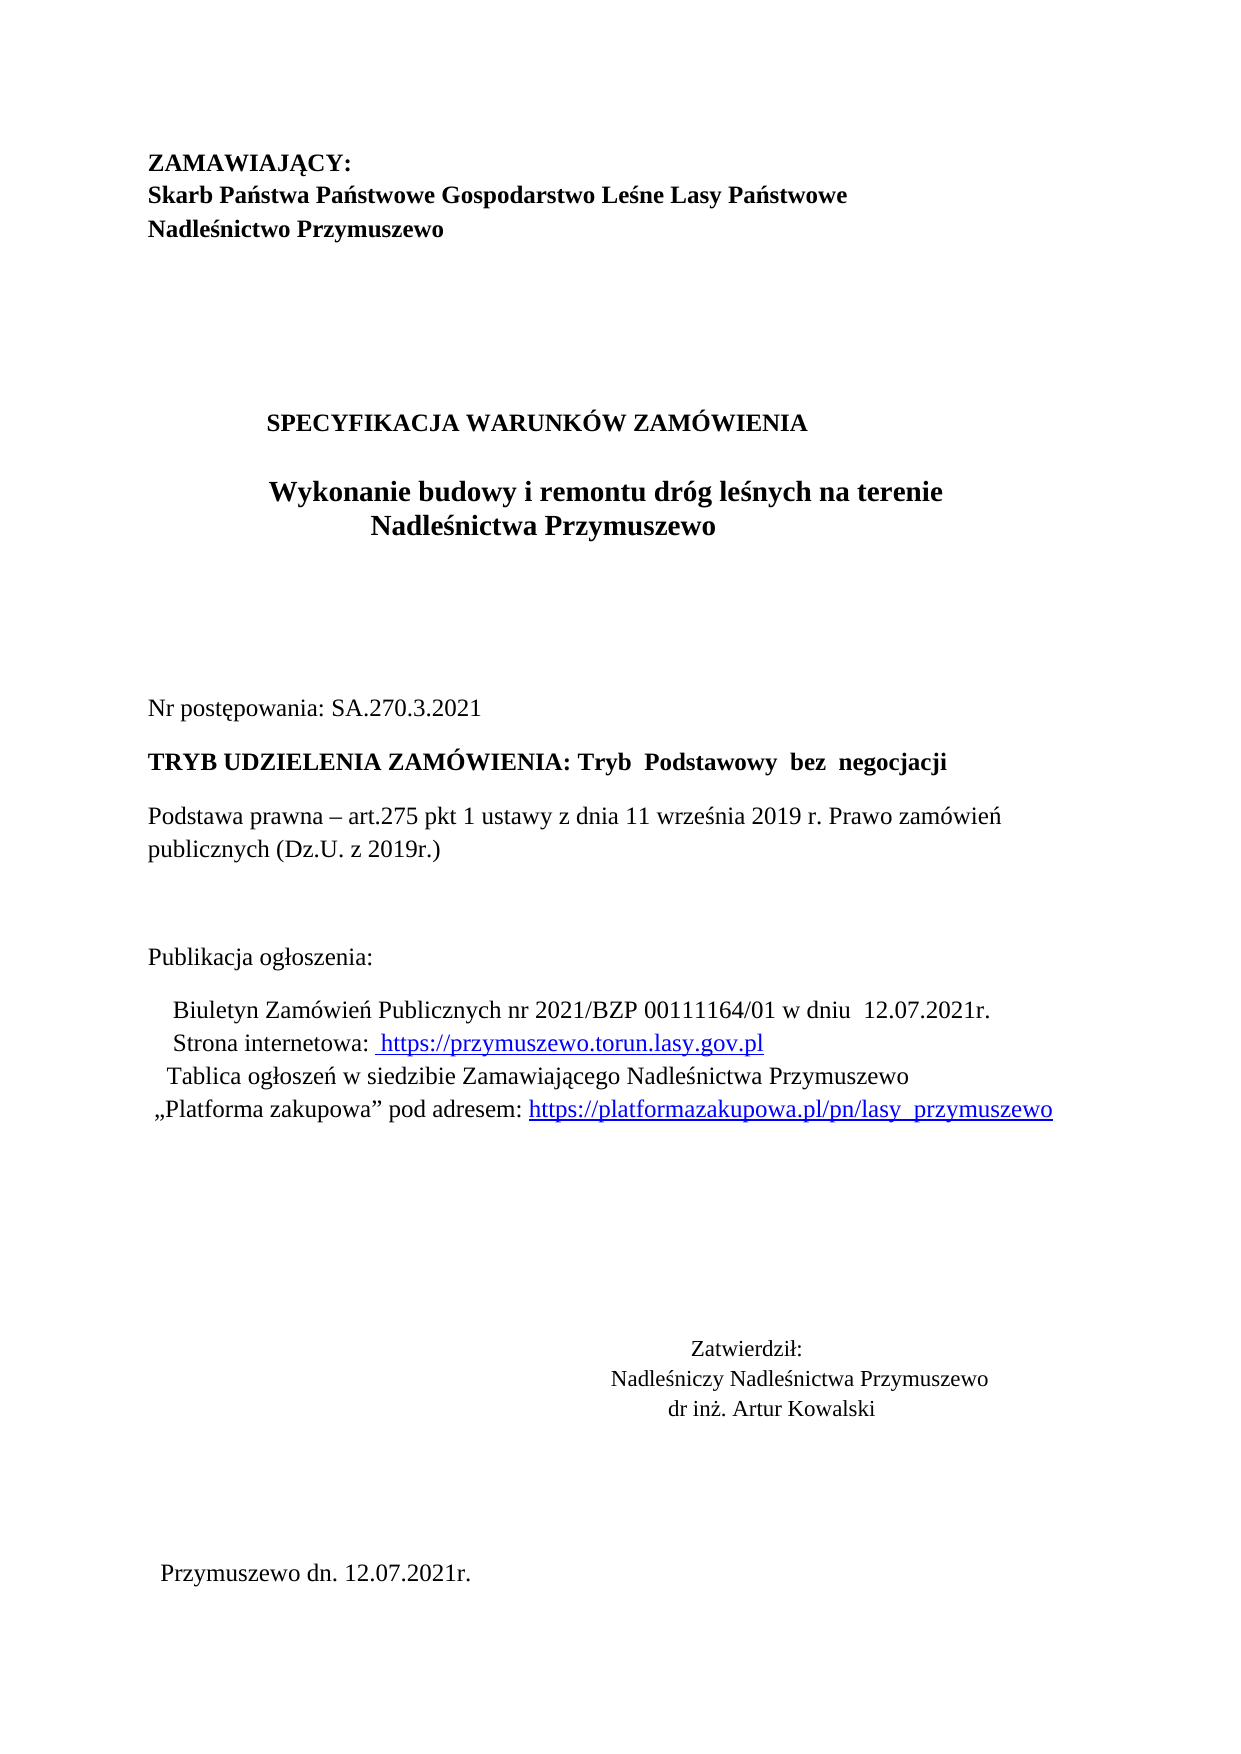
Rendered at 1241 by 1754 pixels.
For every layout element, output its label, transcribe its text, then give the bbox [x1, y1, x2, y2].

text Publikacja ogłoszenia: [148, 942, 1093, 970]
text TRYB UDZIELENIA ZAMÓWIENIA: Tryb Podstawowy bez negocjacji [148, 747, 1093, 776]
text Nr postępowania: SA.270.3.2021 [148, 693, 1093, 722]
text „Platforma zakupowa” pod adresem: https://platformazakupowa.pl/pn/lasy_przymuszewo [148, 1094, 1093, 1123]
text Zatwierdził: [148, 1335, 1093, 1361]
text Podstawa prawna – art.275 pkt 1 ustawy z dnia 11 września 2019 r. Prawo zamówień publicznych (Dz.U. z 2019r.) [148, 801, 1093, 863]
text Nadleśnictwo Przymuszewo [148, 214, 1093, 242]
text Strona internetowa: https://przymuszewo.torun.lasy.gov.pl [148, 1028, 1093, 1057]
text Przymuszewo dn. 12.07.2021r. [148, 1558, 1093, 1586]
text Nadleśniczy Nadleśnictwa Przymuszewo [148, 1365, 1093, 1392]
text ZAMAWIAJĄCY: [148, 148, 1093, 176]
text Biuletyn Zamówień Publicznych nr 2021/BZP 00111164/01 w dniu 12.07.2021r. [148, 995, 1093, 1024]
text SPECYFIKACJA WARUNKÓW ZAMÓWIENIA [148, 408, 1093, 437]
text Tablica ogłoszeń w siedzibie Zamawiającego Nadleśnictwa Przymuszewo [148, 1061, 1093, 1090]
text Skarb Państwa Państwowe Gospodarstwo Leśne Lasy Państwowe [148, 181, 1093, 209]
text dr inż. Artur Kowalski [148, 1395, 1093, 1422]
table_header Wykonanie budowy i remontu dróg leśnych na terenie Nadleśnictwa Przymuszewo [148, 441, 1192, 639]
